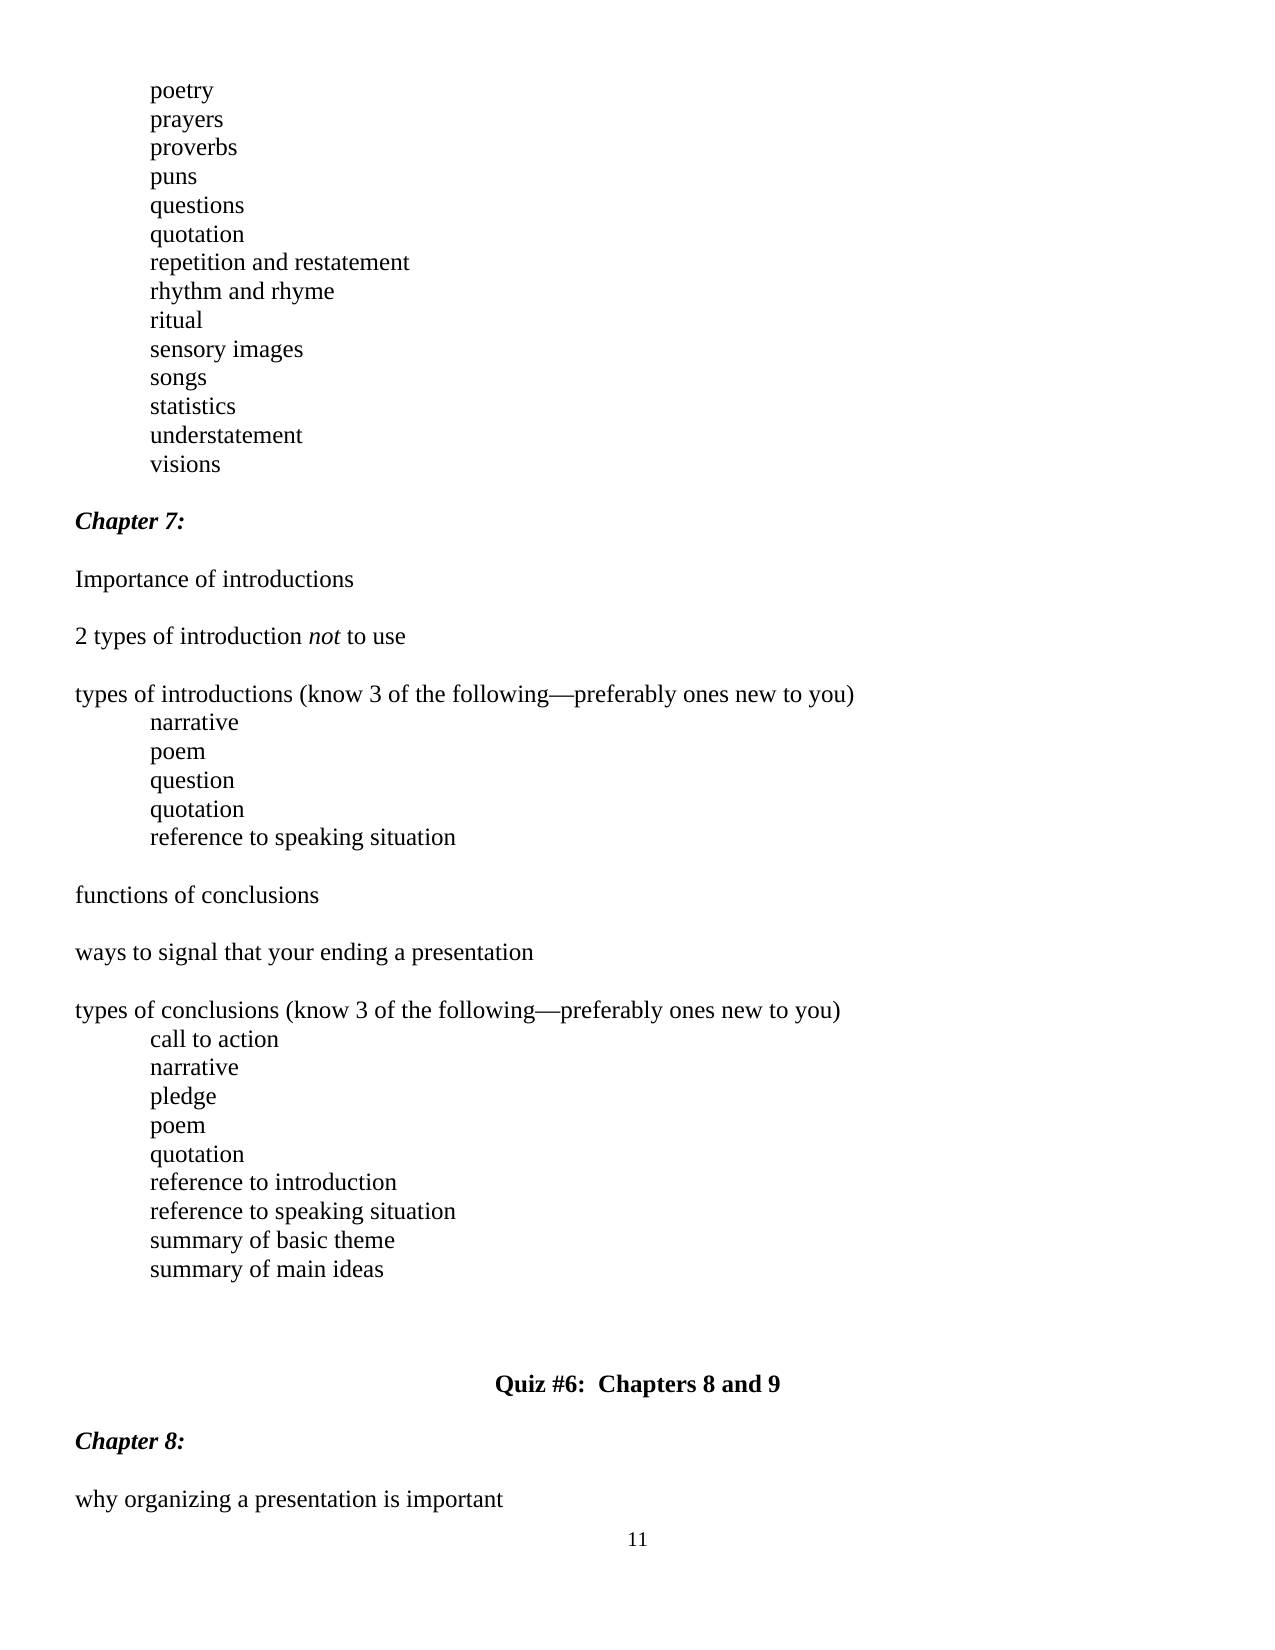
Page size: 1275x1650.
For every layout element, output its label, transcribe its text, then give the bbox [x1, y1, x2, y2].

text summary of main ideas [150, 1254, 1200, 1282]
text poetry [150, 75, 1200, 104]
text ways to signal that your ending a presentation [75, 937, 1200, 966]
text reference to introduction [150, 1167, 1200, 1196]
text sensory images [150, 334, 1200, 362]
text 2 types of introduction not to use [75, 621, 1200, 650]
text functions of conclusions [75, 880, 1200, 909]
text Importance of introductions [75, 564, 1200, 592]
text narrative [150, 707, 1200, 736]
text repetition and restatement [150, 247, 1200, 276]
text quotation [150, 219, 1200, 247]
text pledge [150, 1081, 1200, 1110]
text statistics [150, 391, 1200, 420]
text Quiz #6: Chapters 8 and 9 [75, 1369, 1200, 1397]
text summary of basic theme [150, 1225, 1200, 1254]
text ritual [150, 305, 1200, 334]
text types of conclusions (know 3 of the following—preferably ones new to you) [75, 995, 1200, 1024]
text puns [150, 161, 1200, 190]
text visions [150, 449, 1200, 477]
text Chapter 7: [75, 506, 1200, 535]
text rhythm and rhyme [150, 276, 1200, 305]
text question [150, 765, 1200, 794]
text types of introductions (know 3 of the following—preferably ones new to you) [75, 679, 1200, 707]
text Chapter 8: [75, 1426, 1200, 1455]
text why organizing a presentation is important [75, 1484, 1200, 1512]
text reference to speaking situation [150, 822, 1200, 851]
text quotation [150, 794, 1200, 822]
text narrative [150, 1052, 1200, 1081]
text songs [150, 362, 1200, 391]
text poem [150, 1110, 1200, 1139]
text quotation [150, 1139, 1200, 1167]
text prayers [150, 104, 1200, 132]
text understatement [150, 420, 1200, 449]
text reference to speaking situation [150, 1196, 1200, 1225]
text proverbs [150, 132, 1200, 161]
text questions [150, 190, 1200, 219]
text poem [150, 736, 1200, 765]
text call to action [150, 1024, 1200, 1052]
